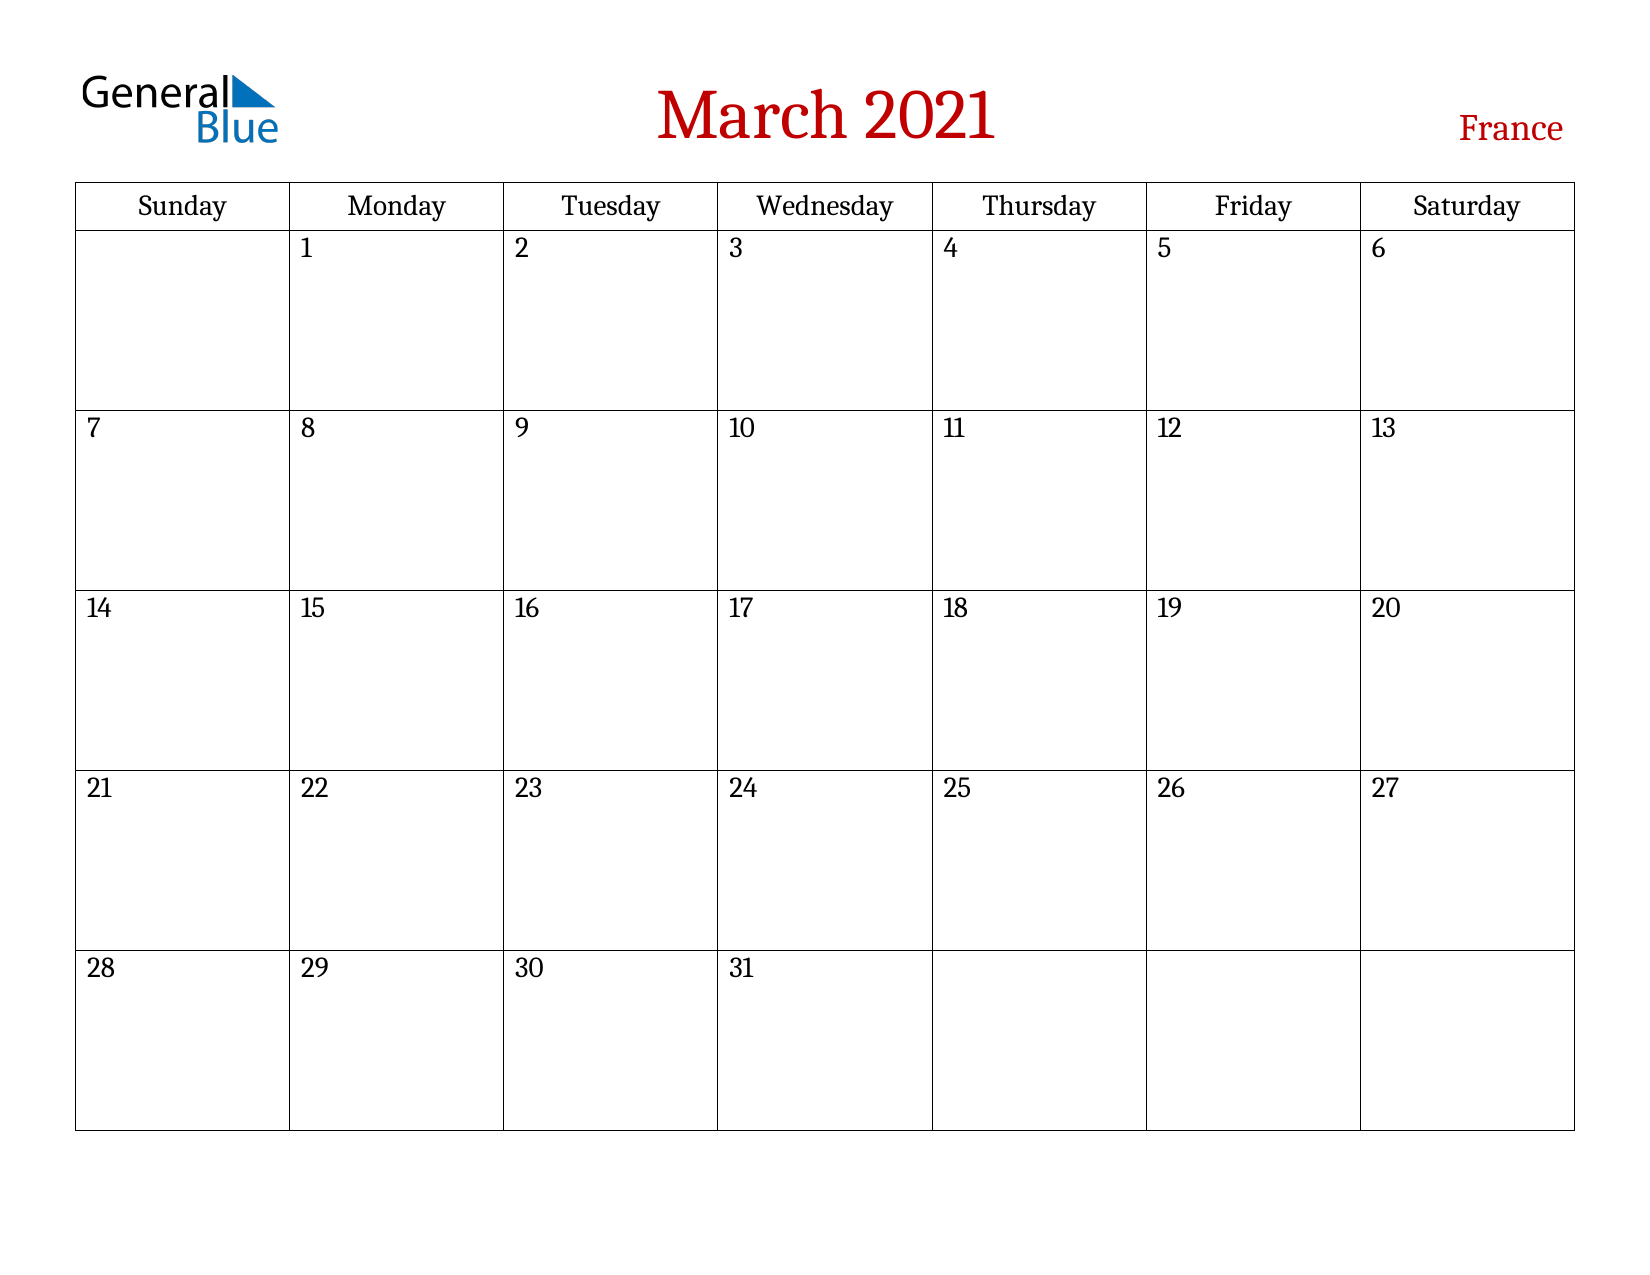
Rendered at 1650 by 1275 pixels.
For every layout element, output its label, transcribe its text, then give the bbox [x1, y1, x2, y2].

table_cell 10 [718, 411, 932, 444]
table_cell [933, 445, 1146, 590]
table_cell [1147, 805, 1360, 950]
table_cell 3 [718, 231, 932, 264]
table_cell [1147, 625, 1360, 770]
table_cell [718, 625, 932, 770]
table_cell Friday [1147, 183, 1360, 230]
table_cell 17 [718, 591, 932, 625]
table_cell 12 [1147, 411, 1360, 444]
table_cell Tuesday [504, 183, 717, 230]
table_cell Wednesday [718, 183, 932, 230]
table_cell Saturday [1361, 183, 1574, 230]
table_cell [290, 265, 503, 410]
table_cell [290, 445, 503, 590]
table_cell [76, 805, 289, 950]
table_cell [76, 231, 289, 264]
table_cell [1147, 445, 1360, 590]
table_cell 29 [290, 951, 503, 985]
table_cell 27 [1361, 771, 1574, 805]
table_cell [718, 985, 932, 1130]
table_cell 1 [290, 231, 503, 264]
table_cell [76, 625, 289, 770]
table_cell [718, 445, 932, 590]
table_cell [1361, 985, 1574, 1130]
table_cell 25 [933, 771, 1146, 805]
table_cell [504, 445, 717, 590]
table_cell [933, 951, 1146, 985]
table_cell [933, 265, 1146, 410]
table_cell [933, 805, 1146, 950]
table_cell 8 [290, 411, 503, 444]
table_cell 14 [76, 591, 289, 625]
table_cell [933, 625, 1146, 770]
table_cell Monday [290, 183, 503, 230]
table_cell [504, 985, 717, 1130]
table_cell 4 [933, 231, 1146, 264]
table_cell 19 [1147, 591, 1360, 625]
table_cell [504, 805, 717, 950]
table_cell 30 [504, 951, 717, 985]
table_cell [76, 265, 289, 410]
table_cell 21 [76, 771, 289, 805]
table_cell [1361, 951, 1574, 985]
table_cell [76, 445, 289, 590]
table_cell 11 [933, 411, 1146, 444]
table_cell 15 [290, 591, 503, 625]
table_cell 22 [290, 771, 503, 805]
table_cell 23 [504, 771, 717, 805]
table_cell [504, 625, 717, 770]
table_cell 20 [1361, 591, 1574, 625]
table_cell [718, 805, 932, 950]
table_cell [718, 265, 932, 410]
table_cell 31 [718, 951, 932, 985]
table_cell Sunday [76, 183, 289, 230]
table_cell 28 [76, 951, 289, 985]
table_cell [290, 985, 503, 1130]
table_cell [76, 985, 289, 1130]
table_cell [504, 265, 717, 410]
table_header [76, 75, 503, 182]
table_cell [290, 625, 503, 770]
table_cell [1147, 985, 1360, 1130]
table_cell 16 [504, 591, 717, 625]
table_cell [933, 985, 1146, 1130]
table_cell [1147, 265, 1360, 410]
table_cell 6 [1361, 231, 1574, 264]
table_cell 18 [933, 591, 1146, 625]
table_cell [1361, 445, 1574, 590]
table_cell [1361, 805, 1574, 950]
table_cell Thursday [933, 183, 1146, 230]
table_cell [1361, 265, 1574, 410]
table_cell [1147, 951, 1360, 985]
table_cell [290, 805, 503, 950]
table_cell 26 [1147, 771, 1360, 805]
table_cell 24 [718, 771, 932, 805]
table_cell 5 [1147, 231, 1360, 264]
table_cell 2 [504, 231, 717, 264]
picture [82, 75, 278, 143]
table_header March 2021 [504, 75, 1146, 182]
table_cell [1361, 625, 1574, 770]
table_cell 13 [1361, 411, 1574, 444]
table_cell 7 [76, 411, 289, 444]
table_cell 9 [504, 411, 717, 444]
table_header France [1146, 75, 1574, 182]
